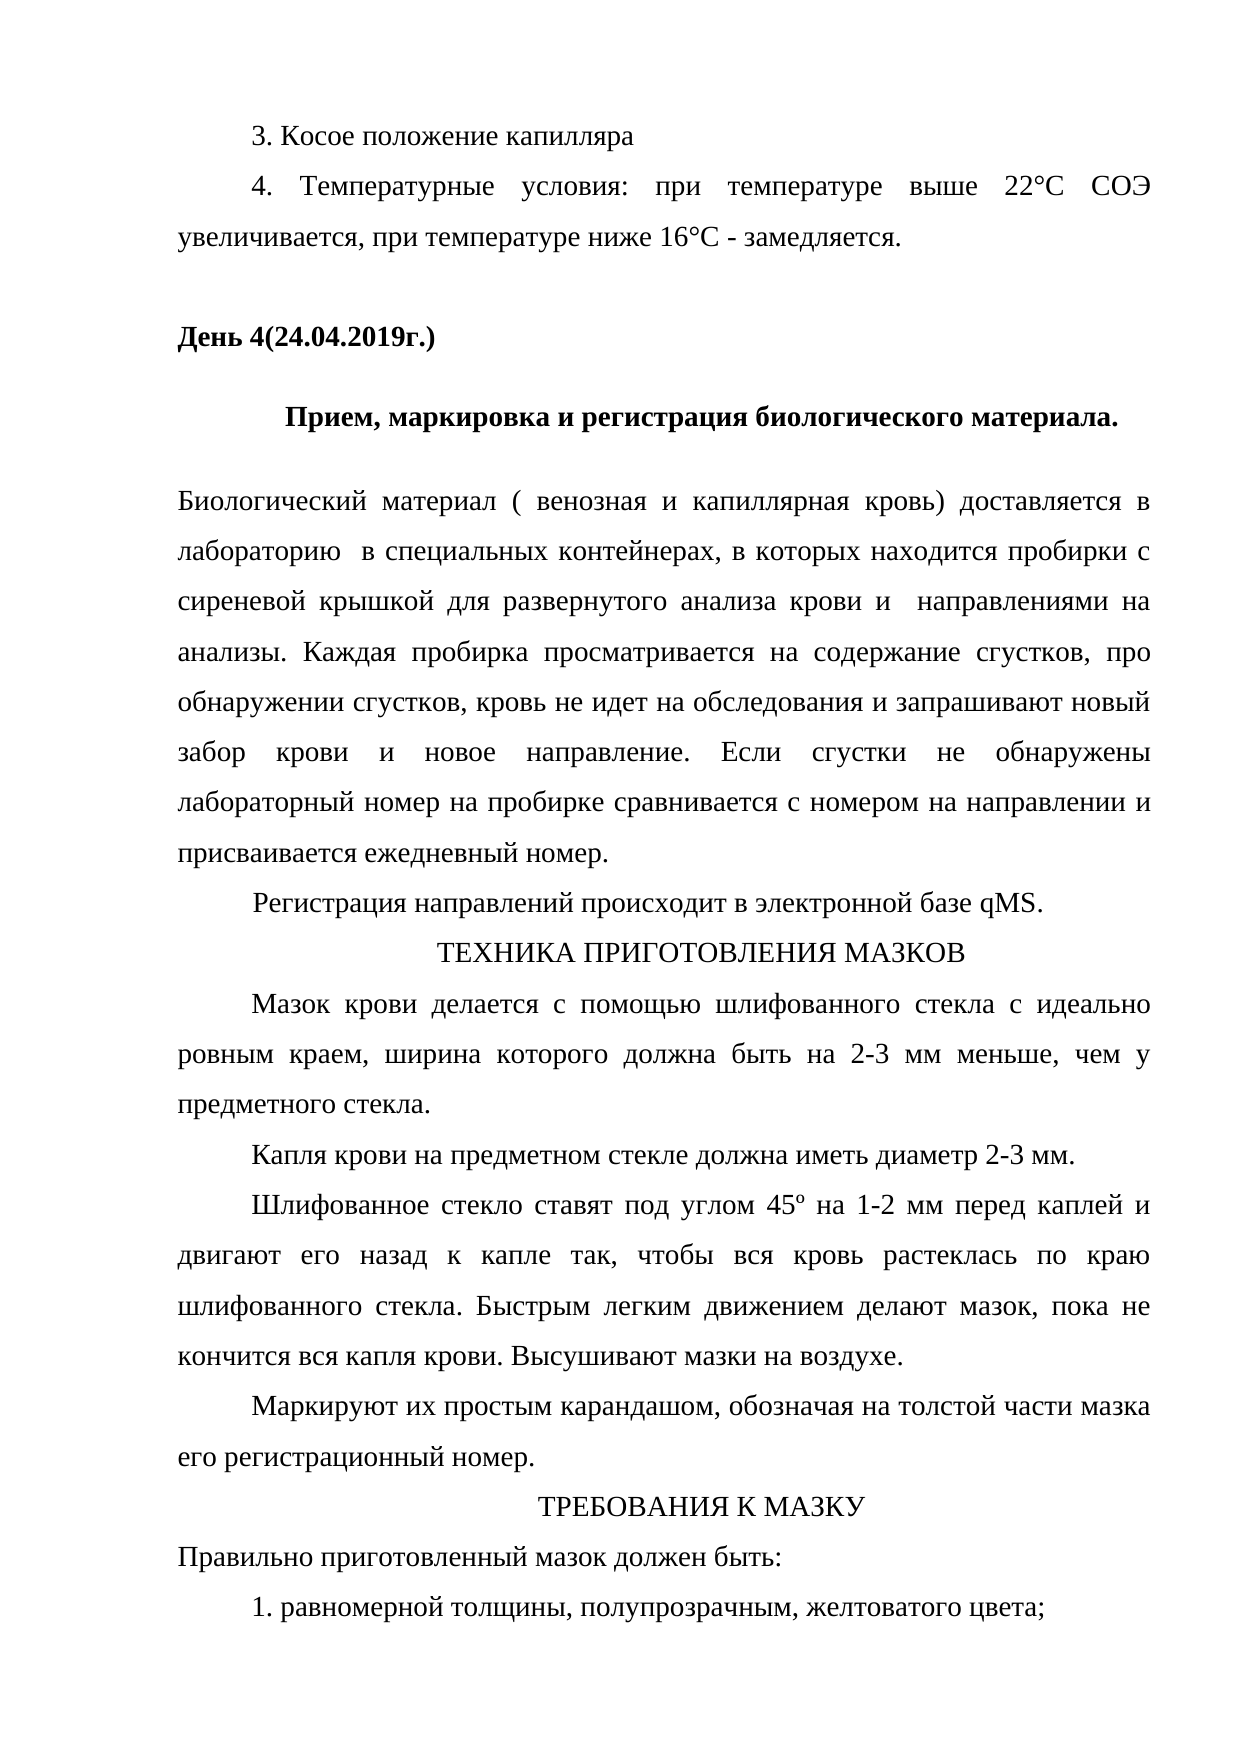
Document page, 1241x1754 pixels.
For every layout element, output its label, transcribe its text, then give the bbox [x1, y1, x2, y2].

text Капля крови на предметном стекле должна иметь диаметр 2-3 мм. [177, 1137, 1152, 1170]
text Шлифованное стекло ставят под углом 45º на 1-2 мм перед каплей и двигают его назад к капле так, чтобы вся кровь растеклась по краю шлифованного стекла. Быстрым легким движением делают мазок, пока не кончится вся капля крови. Высушивают мазки на воздухе. [177, 1187, 1152, 1372]
text ТРЕБОВАНИЯ К МАЗКУ [177, 1489, 1152, 1522]
text ТЕХНИКА ПРИГОТОВЛЕНИЯ МАЗКОВ [177, 936, 1152, 969]
text 3. Косое положение капилляра [177, 118, 1152, 152]
text Маркируют их простым карандашом, обозначая на толстой части мазка его регистрационный номер. [177, 1388, 1152, 1472]
text День 4(24.04.2019г.) [177, 319, 1152, 353]
text Правильно приготовленный мазок должен быть: [177, 1539, 1152, 1573]
text Мазок крови делается с помощью шлифованного стекла с идеально ровным краем, ширина которого должна быть на 2-3 мм меньше, чем у предметного стекла. [177, 986, 1152, 1120]
list Регистрация направлений происходит в электронной базе qMS. [252, 885, 1152, 919]
list Прием, маркировка и регистрация биологического материала. [252, 399, 1152, 432]
text 1. равномерной толщины, полупрозрачным, желтоватого цвета; [177, 1589, 1152, 1623]
text Биологический материал ( венозная и капиллярная кровь) доставляется в лабораторию в специальных контейнерах, в которых находится пробирки с сиреневой крышкой для развернутого анализа крови и направлениями на анализы. Каждая пробирка просматривается на содержание сгустков, про обнаружении сгустков, кровь не идет на обследования и запрашивают новый забор крови и новое направление. Если сгустки не обнаружены лабораторный номер на пробирке сравнивается с номером на направлении и присваивается ежедневный номер. [177, 483, 1152, 868]
text 4. Температурные условия: при температуре выше 22°С СОЭ увеличивается, при температуре ниже 16°С - замедляется. [177, 168, 1152, 252]
